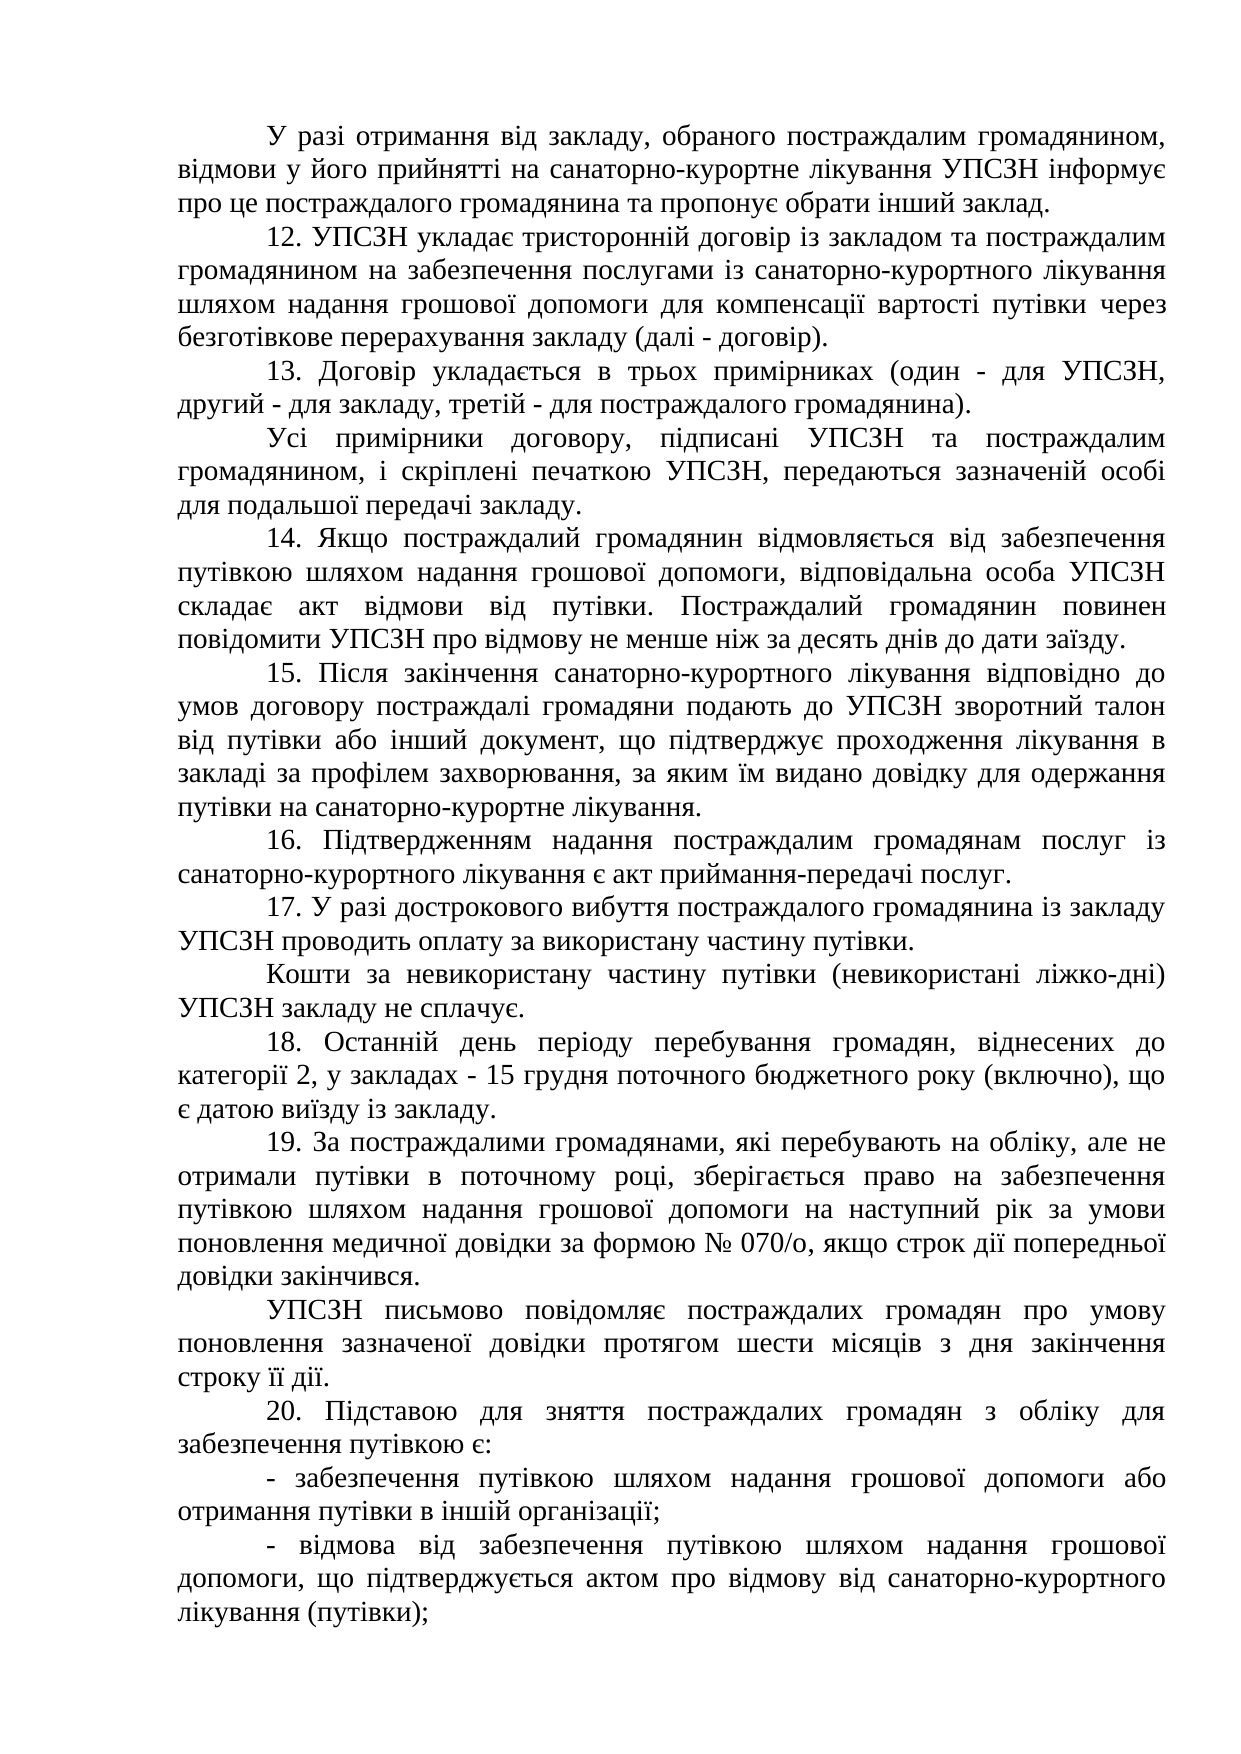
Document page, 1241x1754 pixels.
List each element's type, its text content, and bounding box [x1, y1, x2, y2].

text Усі примірники договору, підписані УПСЗН та постраждалим громадянином, і скріплені печаткою УПСЗН, передаються зазначеній особі для подальшої передачі закладу. [177, 420, 1167, 521]
text 20. Підставою для зняття постраждалих громадян з обліку для забезпечення путівкою є: [177, 1393, 1167, 1460]
text 14. Якщо постраждалий громадянин відмовляється від забезпечення путівкою шляхом надання грошової допомоги, відповідальна особа УПСЗН складає акт відмови від путівки. Постраждалий громадянин повинен повідомити УПСЗН про відмову не менше ніж за десять днів до дати заїзду. [177, 521, 1167, 655]
text 17. У разі дострокового вибуття постраждалого громадянина із закладу УПСЗН проводить оплату за використану частину путівки. [177, 889, 1167, 957]
text 18. Останній день періоду перебування громадян, віднесених до категорії 2, у закладах - 15 грудня поточного бюджетного року (включно), що є датою виїзду із закладу. [177, 1024, 1167, 1124]
text У разі отримання від закладу, обраного постраждалим громадянином, відмови у його прийнятті на санаторно-курортне лікування УПСЗН інформує про це постраждалого громадянина та пропонує обрати інший заклад. [177, 118, 1167, 219]
text 12. УПСЗН укладає тристоронній договір із закладом та постраждалим громадянином на забезпечення послугами із санаторно-курортного лікування шляхом надання грошової допомоги для компенсації вартості путівки через безготівкове перерахування закладу (далі - договір). [177, 219, 1167, 353]
text 19. За постраждалими громадянами, які перебувають на обліку, але не отримали путівки в поточному році, зберігається право на забезпечення путівкою шляхом надання грошової допомоги на наступний рік за умови поновлення медичної довідки за формою № 070/о, якщо строк дії попередньої довідки закінчився. [177, 1124, 1167, 1292]
text - відмова від забезпечення путівкою шляхом надання грошової допомоги, що підтверджується актом про відмову від санаторно-курортного лікування (путівки); [177, 1527, 1167, 1627]
text - забезпечення путівкою шляхом надання грошової допомоги або отримання путівки в іншій організації; [177, 1460, 1167, 1527]
text Кошти за невикористану частину путівки (невикористані ліжко-дні) УПСЗН закладу не сплачує. [177, 957, 1167, 1024]
text УПСЗН письмово повідомляє постраждалих громадян про умову поновлення зазначеної довідки протягом шести місяців з дня закінчення строку її дії. [177, 1292, 1167, 1393]
text 16. Підтвердженням надання постраждалим громадянам послуг із санаторно-курортного лікування є акт приймання-передачі послуг. [177, 822, 1167, 889]
text 15. Після закінчення санаторно-курортного лікування відповідно до умов договору постраждалі громадяни подають до УПСЗН зворотний талон від путівки або інший документ, що підтверджує проходження лікування в закладі за профілем захворювання, за яким їм видано довідку для одержання путівки на санаторно-курортне лікування. [177, 655, 1167, 822]
text 13. Договір укладається в трьох примірниках (один - для УПСЗН, другий - для закладу, третій - для постраждалого громадянина). [177, 353, 1167, 420]
